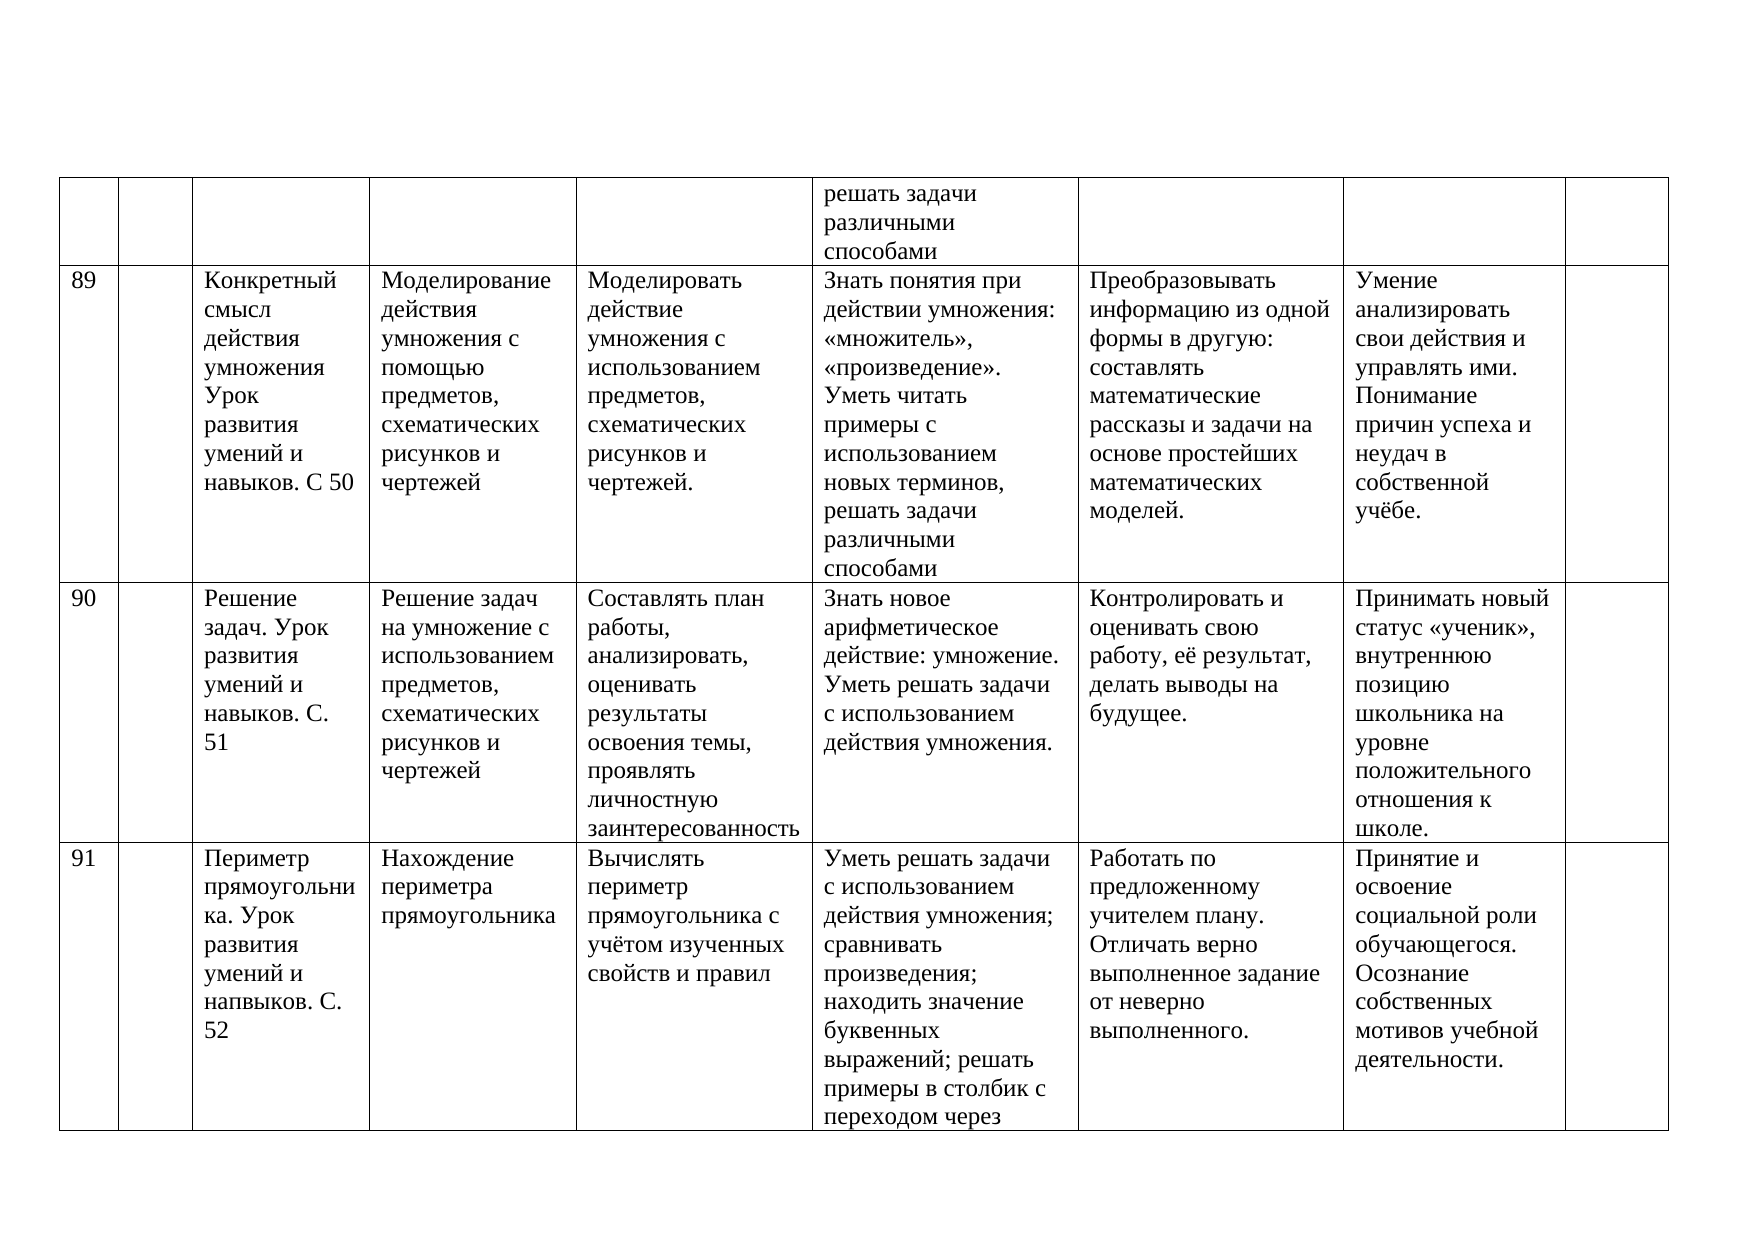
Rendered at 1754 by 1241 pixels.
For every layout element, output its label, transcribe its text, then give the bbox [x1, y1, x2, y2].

table_cell 89 [60, 266, 118, 582]
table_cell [1344, 843, 1565, 1130]
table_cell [813, 178, 1078, 264]
table_cell [1566, 583, 1668, 842]
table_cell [370, 843, 576, 1130]
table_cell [193, 178, 369, 264]
table_cell Контролировать и оценивать свою работу, её результат, делать выводы на будущее. [1079, 583, 1343, 842]
table_cell 90 [60, 583, 118, 842]
table_cell Знать новое арифметическое действие: умножение. Уметь решать задачи с использованием действия умножения. [813, 583, 1078, 842]
table_cell [119, 583, 192, 842]
table_cell Решение задач на умножение с использованием предметов, схематических рисунков и чертежей [370, 583, 576, 842]
table_cell Решение задач. Урок развития умений и навыков. С. 51 [193, 583, 369, 842]
table_cell 91 [60, 843, 118, 1130]
table_cell Преобразовывать информацию из одной формы в другую: составлять математические рассказы и задачи на основе простейших математических моделей. [1079, 266, 1343, 582]
table_cell Моделирование действия умножения с помощью предметов, схематических рисунков и чертежей [370, 266, 576, 582]
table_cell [1079, 178, 1343, 264]
table_cell [1566, 266, 1668, 582]
table_cell [1566, 178, 1668, 264]
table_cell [577, 178, 812, 264]
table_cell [813, 843, 1078, 1130]
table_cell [1344, 178, 1565, 264]
table_cell 88 [60, 178, 118, 264]
table_cell Принимать новый статус «ученик», внутреннюю позицию школьника на уровне положительного отношения к школе. [1344, 583, 1565, 842]
table_cell Умение анализировать свои действия и управлять ими. Понимание причин успеха и неудач в собственной учёбе. [1344, 266, 1565, 582]
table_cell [370, 178, 576, 264]
table_cell Составлять план работы, анализировать, оценивать результаты освоения темы, проявлять личностную заинтересованность [577, 583, 812, 842]
table_cell Моделировать действие умножения с использованием предметов, схематических рисунков и чертежей. [577, 266, 812, 582]
table_cell [119, 843, 192, 1130]
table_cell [577, 843, 812, 1130]
table_cell [119, 178, 192, 264]
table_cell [1079, 843, 1343, 1130]
table_cell [1566, 843, 1668, 1130]
table_cell [119, 266, 192, 582]
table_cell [193, 843, 369, 1130]
table_cell Конкретный смысл действия умножения Урок развития умений и навыков. С 50 [193, 266, 369, 582]
